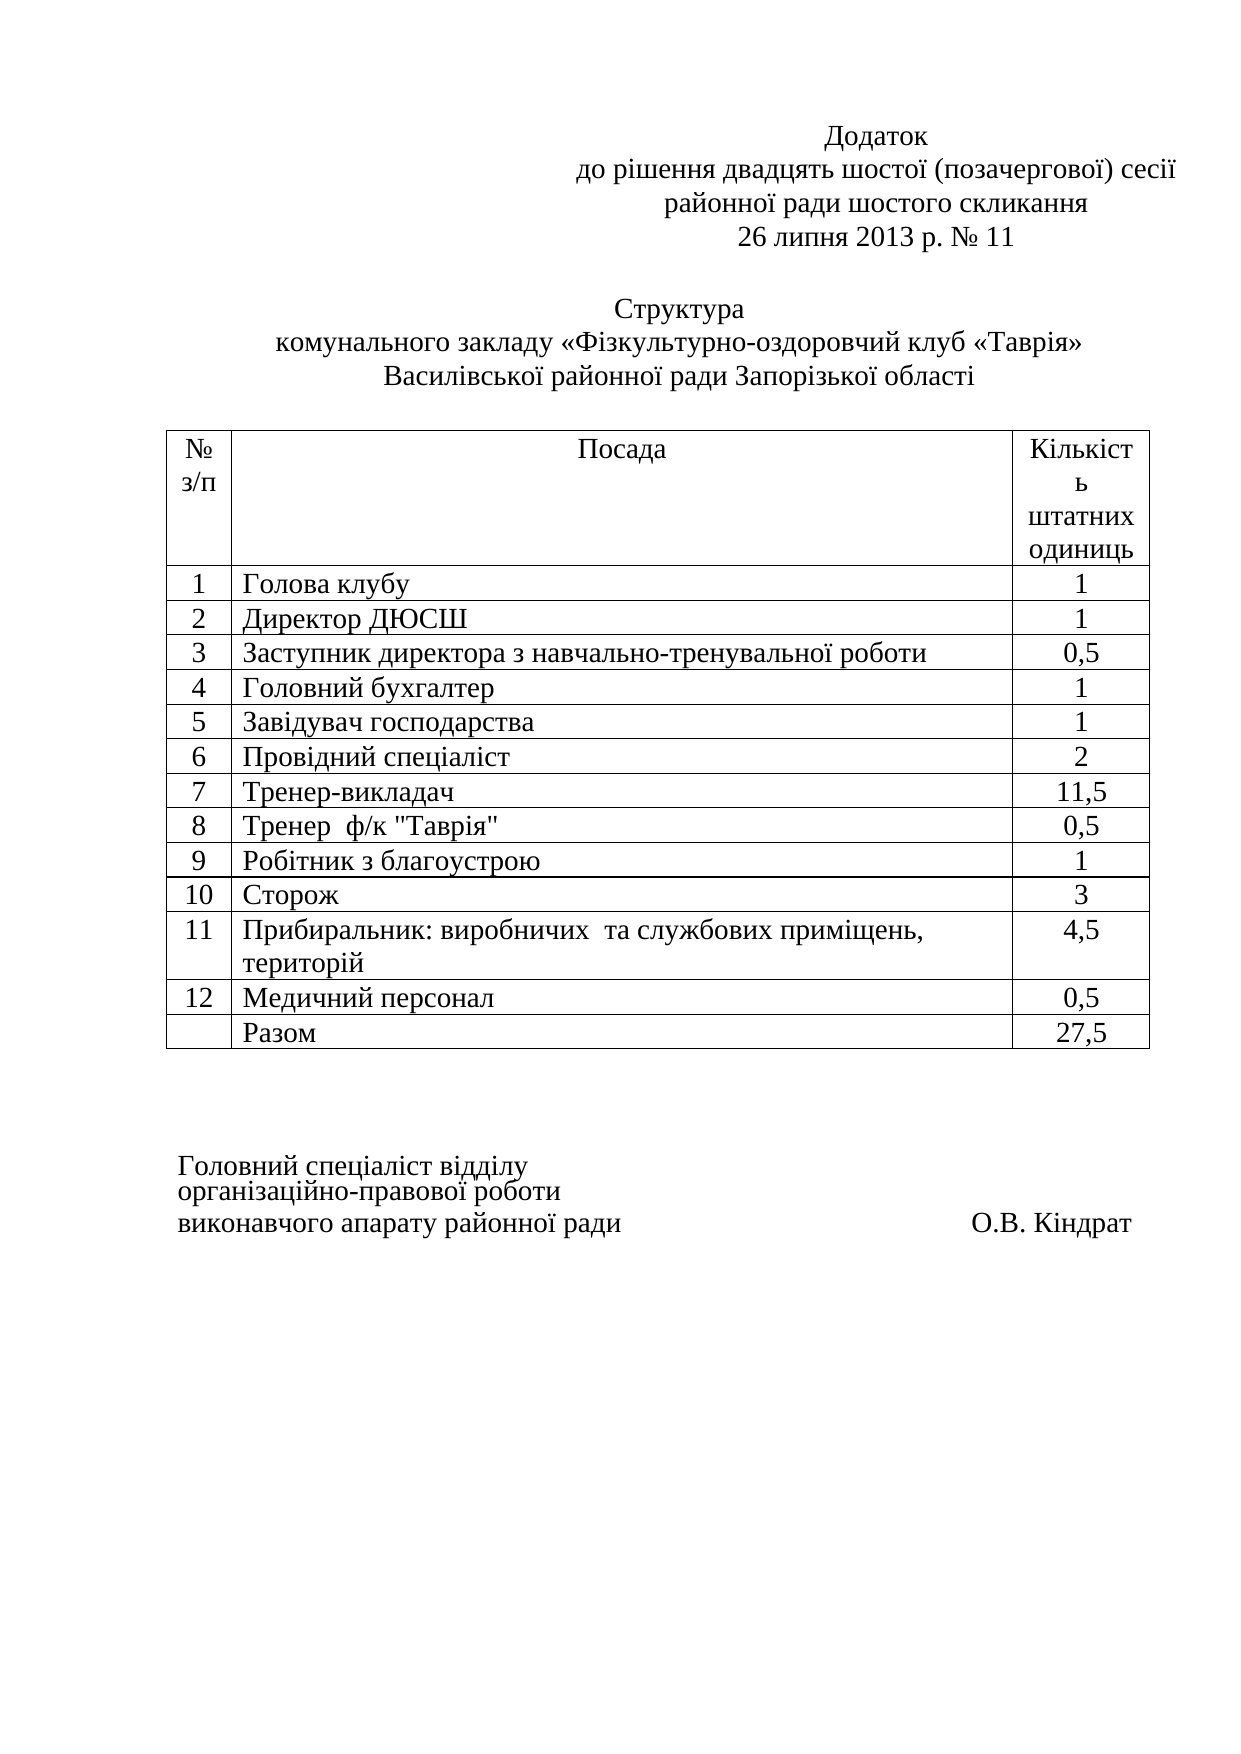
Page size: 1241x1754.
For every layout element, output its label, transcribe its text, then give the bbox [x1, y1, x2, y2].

text 26 липня 2013 р. № 11 [177, 219, 1181, 252]
table_header Посада [232, 431, 1012, 565]
table_cell 1 [1013, 601, 1149, 634]
table_cell Тренер ф/к "Таврія" [232, 808, 1012, 842]
table_cell 10 [167, 878, 231, 911]
table_cell Заступник директора з навчально-тренувальної роботи [232, 635, 1012, 669]
table_cell 8 [167, 808, 231, 842]
table_cell 4,5 [1013, 912, 1149, 979]
table_cell 9 [167, 843, 231, 876]
text Структура [177, 291, 1181, 324]
table_cell 5 [167, 705, 231, 738]
table_cell 11,5 [1013, 774, 1149, 807]
table_cell 2 [167, 601, 231, 634]
table_cell 7 [167, 774, 231, 807]
text виконавчого апарату районної ради О.В. Кіндрат [177, 1205, 1181, 1239]
table_cell Прибиральник: виробничих та службових приміщень, територій [232, 912, 1012, 979]
table_cell 4 [167, 670, 231, 703]
table_header Кількість штатних одиниць [1013, 431, 1149, 565]
table_cell 0,5 [1013, 635, 1149, 669]
text Василівської районної ради Запорізької області [177, 358, 1181, 391]
text до рішення двадцять шостої (позачергової) сесії [177, 152, 1181, 185]
table_cell Головний бухгалтер [232, 670, 1012, 703]
table_cell Голова клубу [232, 566, 1012, 600]
table_cell Разом [232, 1015, 1012, 1048]
table_cell Медичний персонал [232, 980, 1012, 1014]
table_cell Сторож [232, 878, 1012, 911]
text Додаток [177, 118, 1181, 152]
table_cell 1 [1013, 705, 1149, 738]
text Головний спеціаліст відділу [177, 1155, 1181, 1180]
table_cell 1 [1013, 843, 1149, 876]
table_cell 2 [1013, 739, 1149, 773]
table_cell 27,5 [1013, 1015, 1149, 1048]
table_cell Робітник з благоустрою [232, 843, 1012, 876]
text комунального закладу «Фізкультурно-оздоровчий клуб «Таврія» [177, 324, 1181, 358]
table_cell 1 [1013, 566, 1149, 600]
text районної ради шостого скликання [177, 185, 1181, 219]
table_cell Тренер-викладач [232, 774, 1012, 807]
table_cell 11 [167, 912, 231, 979]
table_cell Директор ДЮСШ [232, 601, 1012, 634]
table_cell 1 [1013, 670, 1149, 703]
table_cell 3 [167, 635, 231, 669]
table_cell 0,5 [1013, 980, 1149, 1014]
table_header № з/п [167, 431, 231, 565]
table_cell 6 [167, 739, 231, 773]
table_cell Завідувач господарства [232, 705, 1012, 738]
table_cell 0,5 [1013, 808, 1149, 842]
table_cell [167, 1015, 231, 1048]
table_cell Провідний спеціаліст [232, 739, 1012, 773]
text організаційно-правової роботи [177, 1180, 1181, 1205]
table_cell 12 [167, 980, 231, 1014]
table_cell 3 [1013, 878, 1149, 911]
table_cell 1 [167, 566, 231, 600]
